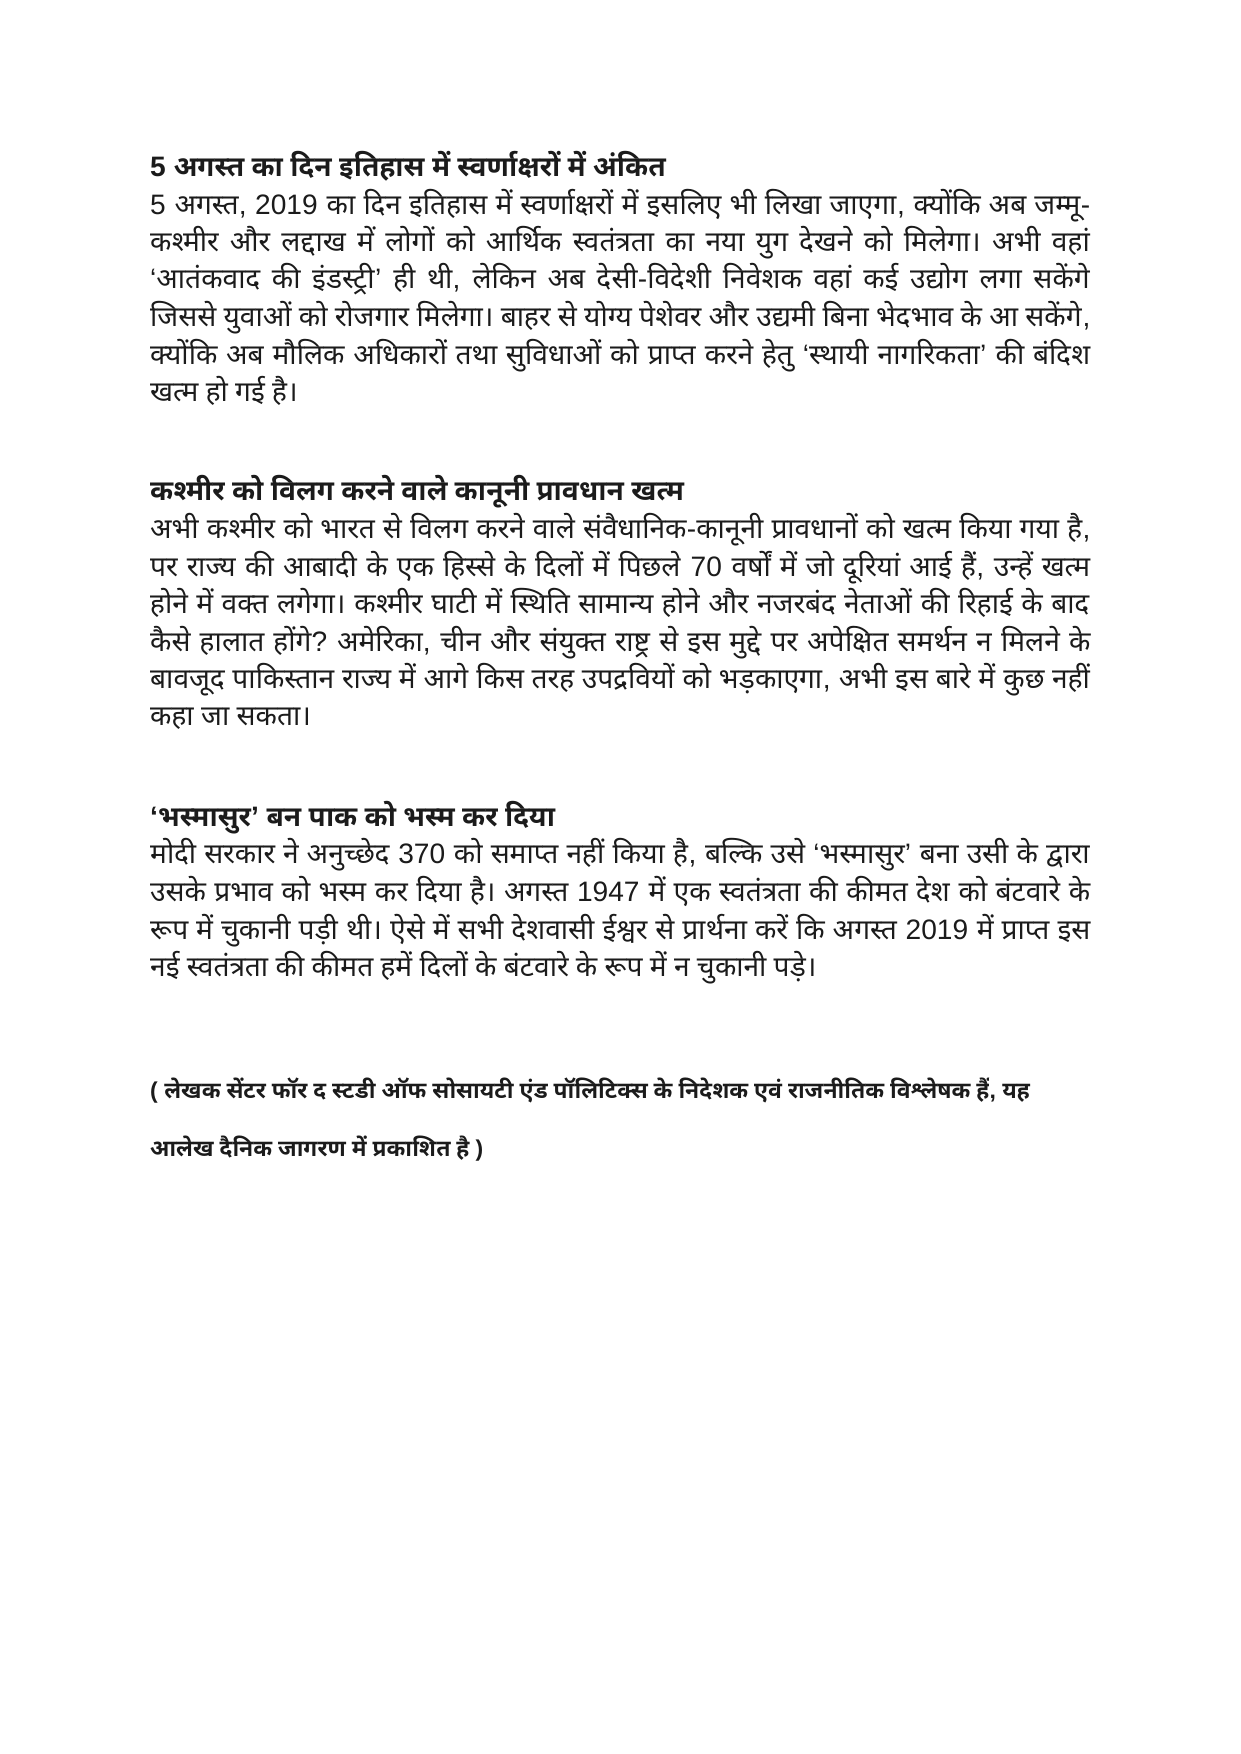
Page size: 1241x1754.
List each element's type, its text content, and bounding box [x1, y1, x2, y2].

text 5 अगस्त, 2019 का दिन इतिहास में स्वर्णाक्षरों में इसलिए भी लिखा जाएगा, क्योंकि अब जम्मू-कश्मीर और लद्दाख में लोगों को आर्थिक स्वतंत्रता का नया युग देखने को मिलेगा। अभी वहां ‘आतंकवाद की इंडस्ट्री’ ही थी, लेकिन अब देसी-विदेशी निवेशक वहां कई उद्योग लगा सकेंगे जिससे युवाओं को रोजगार मिलेगा। बाहर से योग्य पेशेवर और उद्यमी बिना भेदभाव के आ सकेंगे, क्योंकि अब मौलिक अधिकारों तथा सुविधाओं को प्राप्त करने हेतु ‘स्थायी नागरिकता’ की बंदिश खत्म हो गई है। [150, 188, 1090, 413]
text 5 अगस्त का दिन इतिहास में स्वर्णाक्षरों में अंकित [150, 150, 1090, 188]
text कश्मीर को विलग करने वाले कानूनी प्रावधान खत्म [150, 475, 1090, 512]
text मोदी सरकार ने अनुच्छेद 370 को समाप्त नहीं किया है, बल्कि उसे ‘भस्मासुर’ बना उसी के द्वारा उसके प्रभाव को भस्म कर दिया है। अगस्त 1947 में एक स्वतंत्रता की कीमत देश को बंटवारे के रूप में चुकानी पड़ी थी। ऐसे में सभी देशवासी ईश्वर से प्रार्थना करें कि अगस्त 2019 में प्राप्त इस नई स्वतंत्रता की कीमत हमें दिलों के बंटवारे के रूप में न चुकानी पड़े। [150, 837, 1090, 988]
text ‘भस्मासुर’ बन पाक को भस्म कर दिया [150, 799, 1090, 837]
text अभी कश्मीर को भारत से विलग करने वाले संवैधानिक-कानूनी प्रावधानों को खत्म किया गया है, पर राज्य की आबादी के एक हिस्से के दिलों में पिछले 70 वर्षों में जो दूरियां आई हैं, उन्हें खत्म होने में वक्त लगेगा। कश्मीर घाटी में स्थिति सामान्य होने और नजरबंद नेताओं की रिहाई के बाद कैसे हालात होंगे? अमेरिका, चीन और संयुक्त राष्ट्र से इस मुद्दे पर अपेक्षित समर्थन न मिलने के बावजूद पाकिस्तान राज्य में आगे किस तरह उपद्रवियों को भड़काएगा, अभी इस बारे में कुछ नहीं कहा जा सकता। [150, 512, 1090, 737]
text ( लेखक सेंटर फॉर द स्टडी ऑफ सोसायटी एंड पॉलिटिक्स के निदेशक एवं राजनीतिक विश्लेषक हैं, यह आलेख दैनिक जागरण में प्रकाशित है ) [150, 1050, 1090, 1166]
